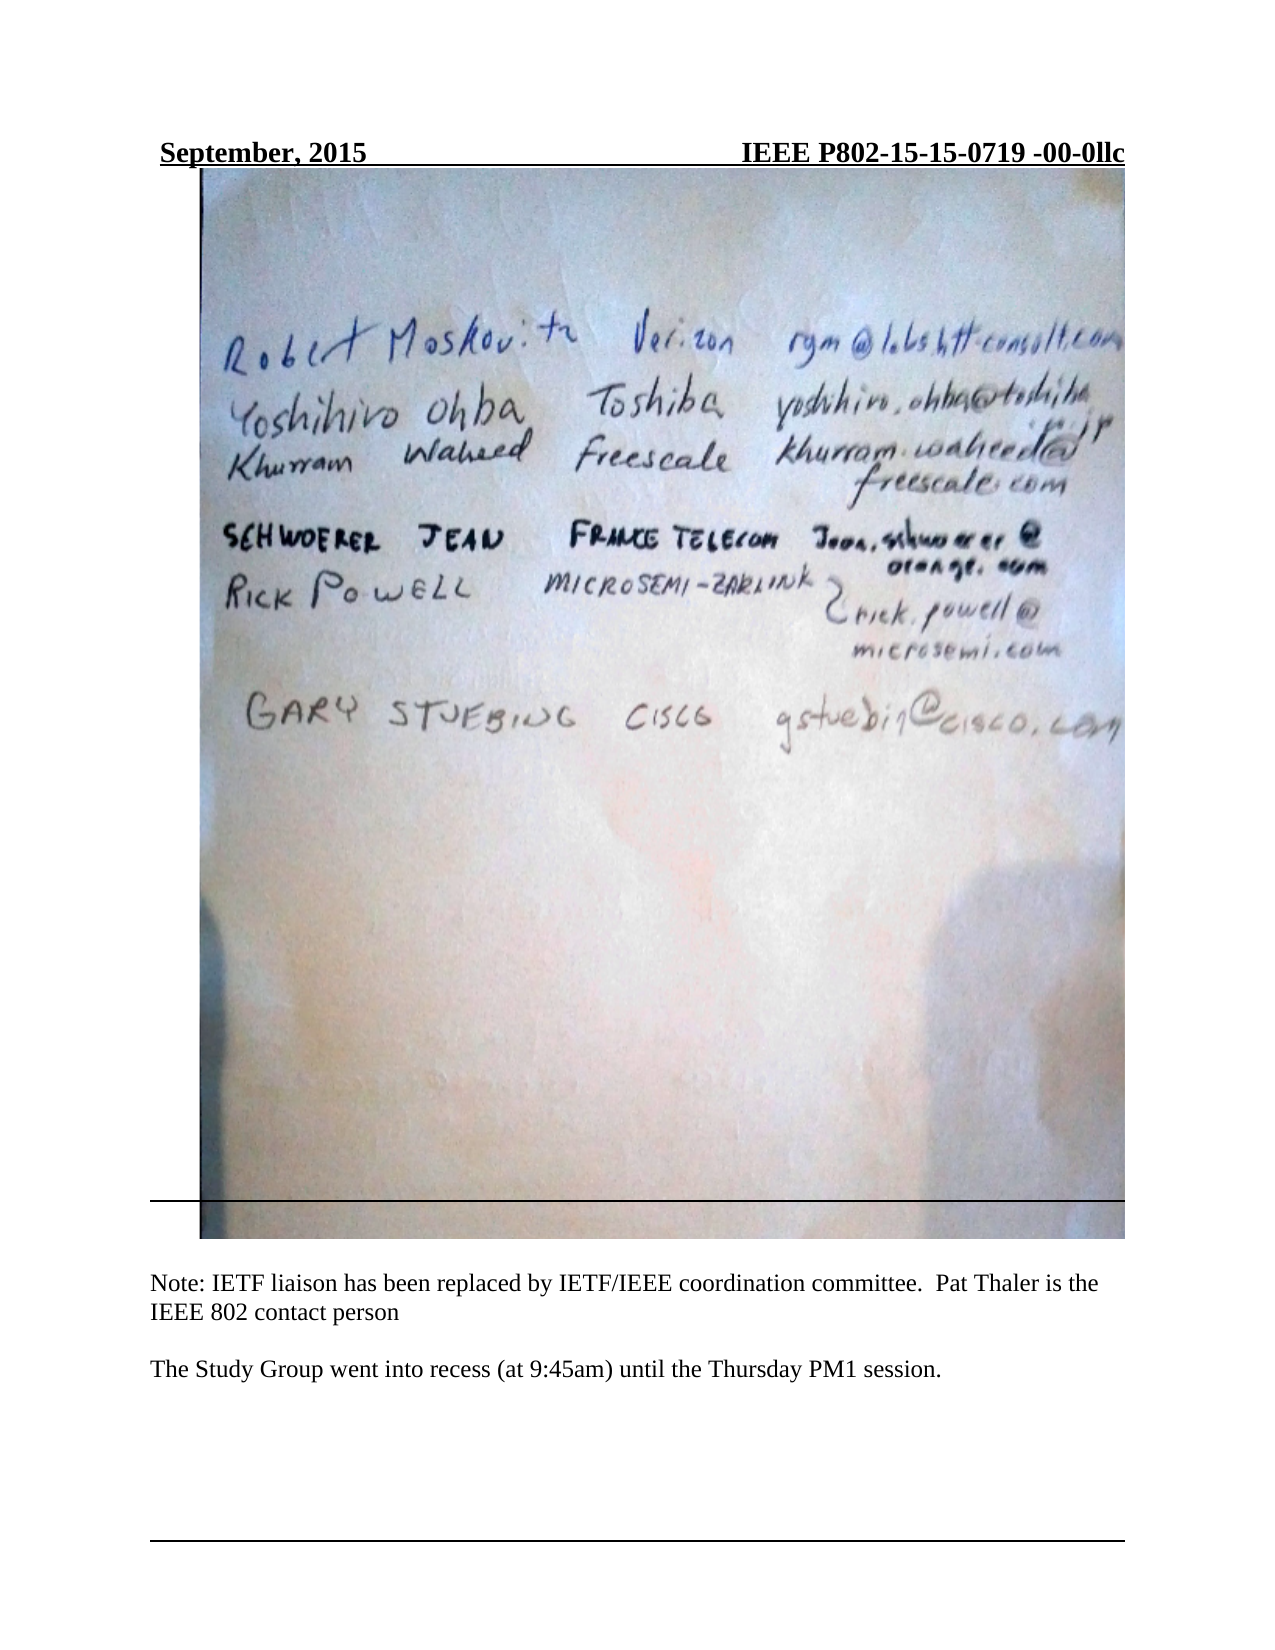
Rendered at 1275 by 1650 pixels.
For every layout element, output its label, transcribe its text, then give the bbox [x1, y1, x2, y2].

text The Study Group went into recess (at 9:45am) until the Thursday PM1 session. [150, 1354, 1125, 1383]
text Note: IETF liaison has been replaced by IETF/IEEE coordination committee. Pat Thaler is the IEEE 802 contact person [150, 1268, 1125, 1325]
